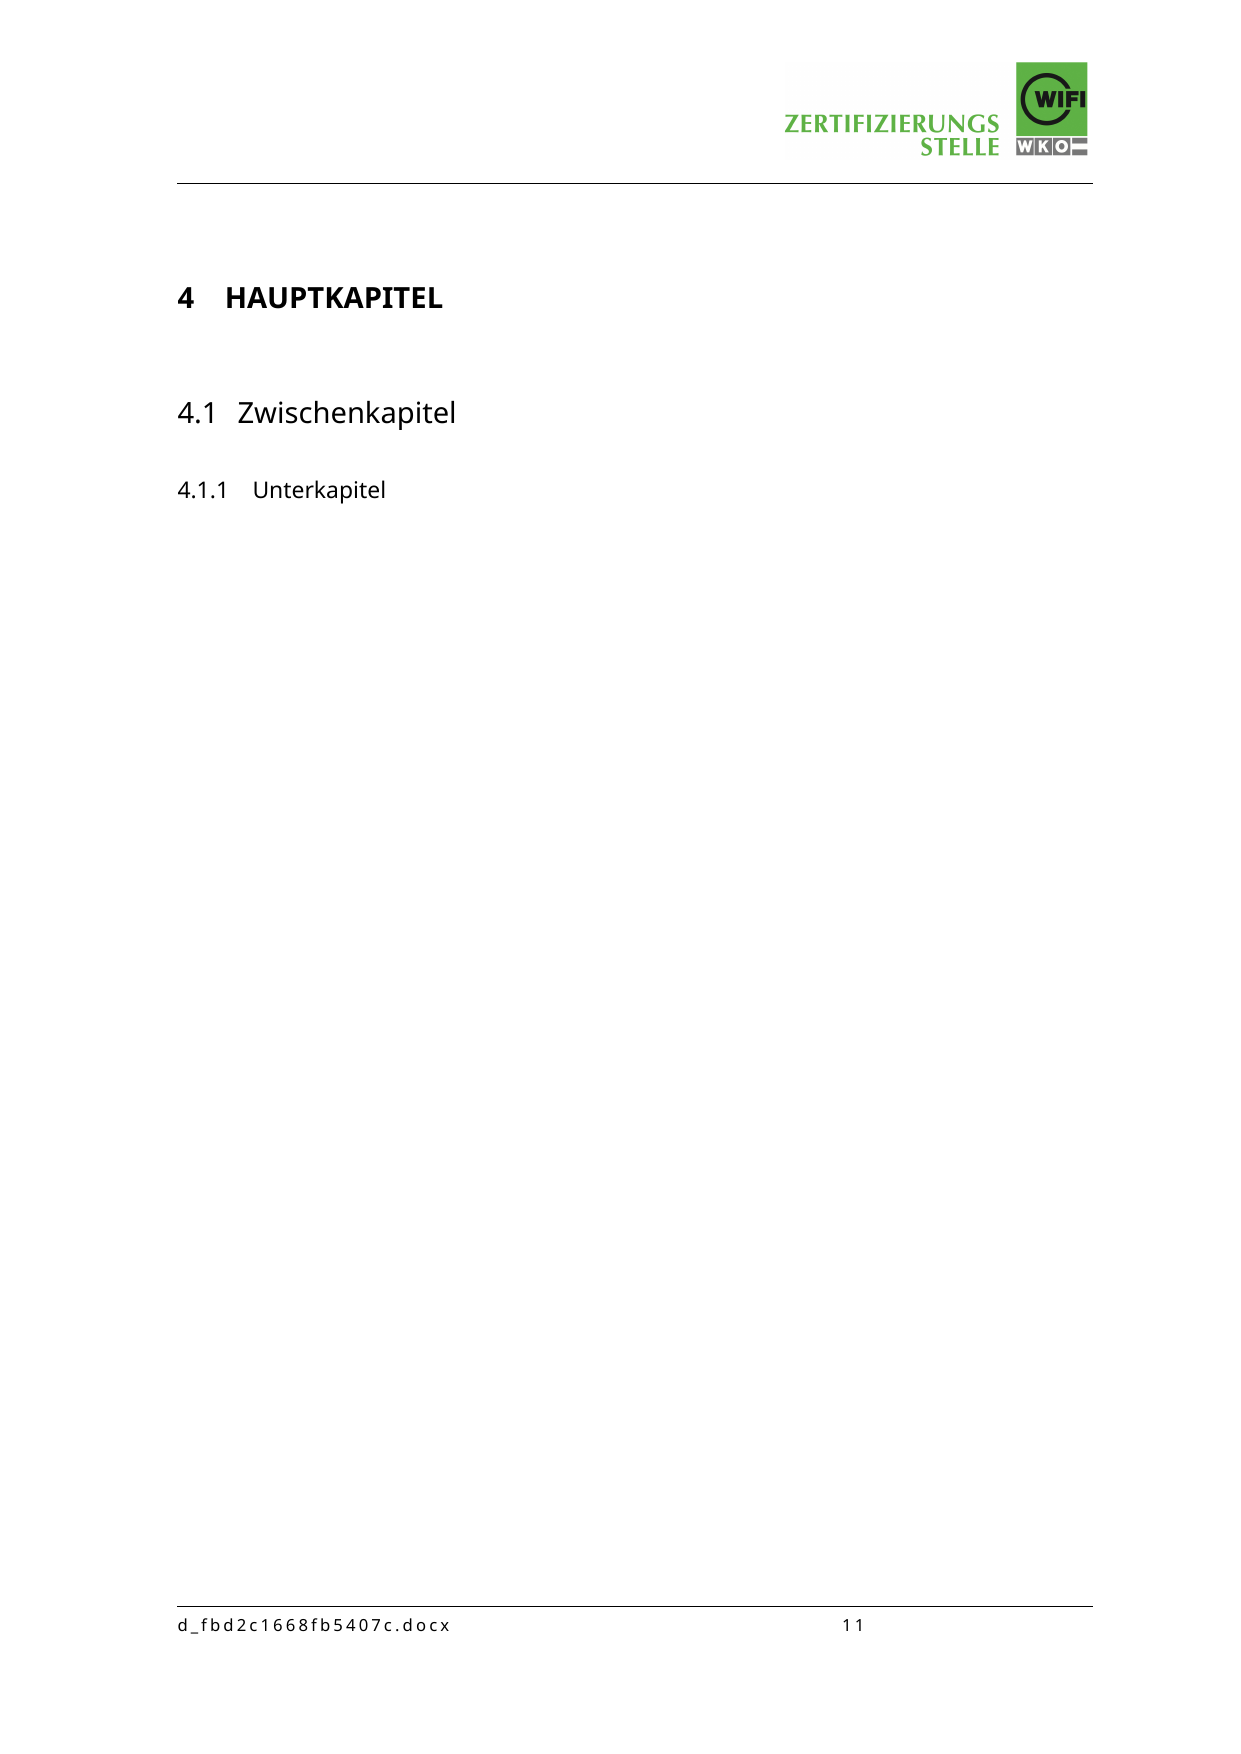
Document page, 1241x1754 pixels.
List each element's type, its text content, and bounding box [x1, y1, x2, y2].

subtitle Unterkapitel [177, 474, 1093, 505]
subtitle Hauptkapitel [177, 278, 1093, 317]
subtitle Zwischenkapitel [177, 392, 1093, 432]
picture [784, 62, 1088, 160]
